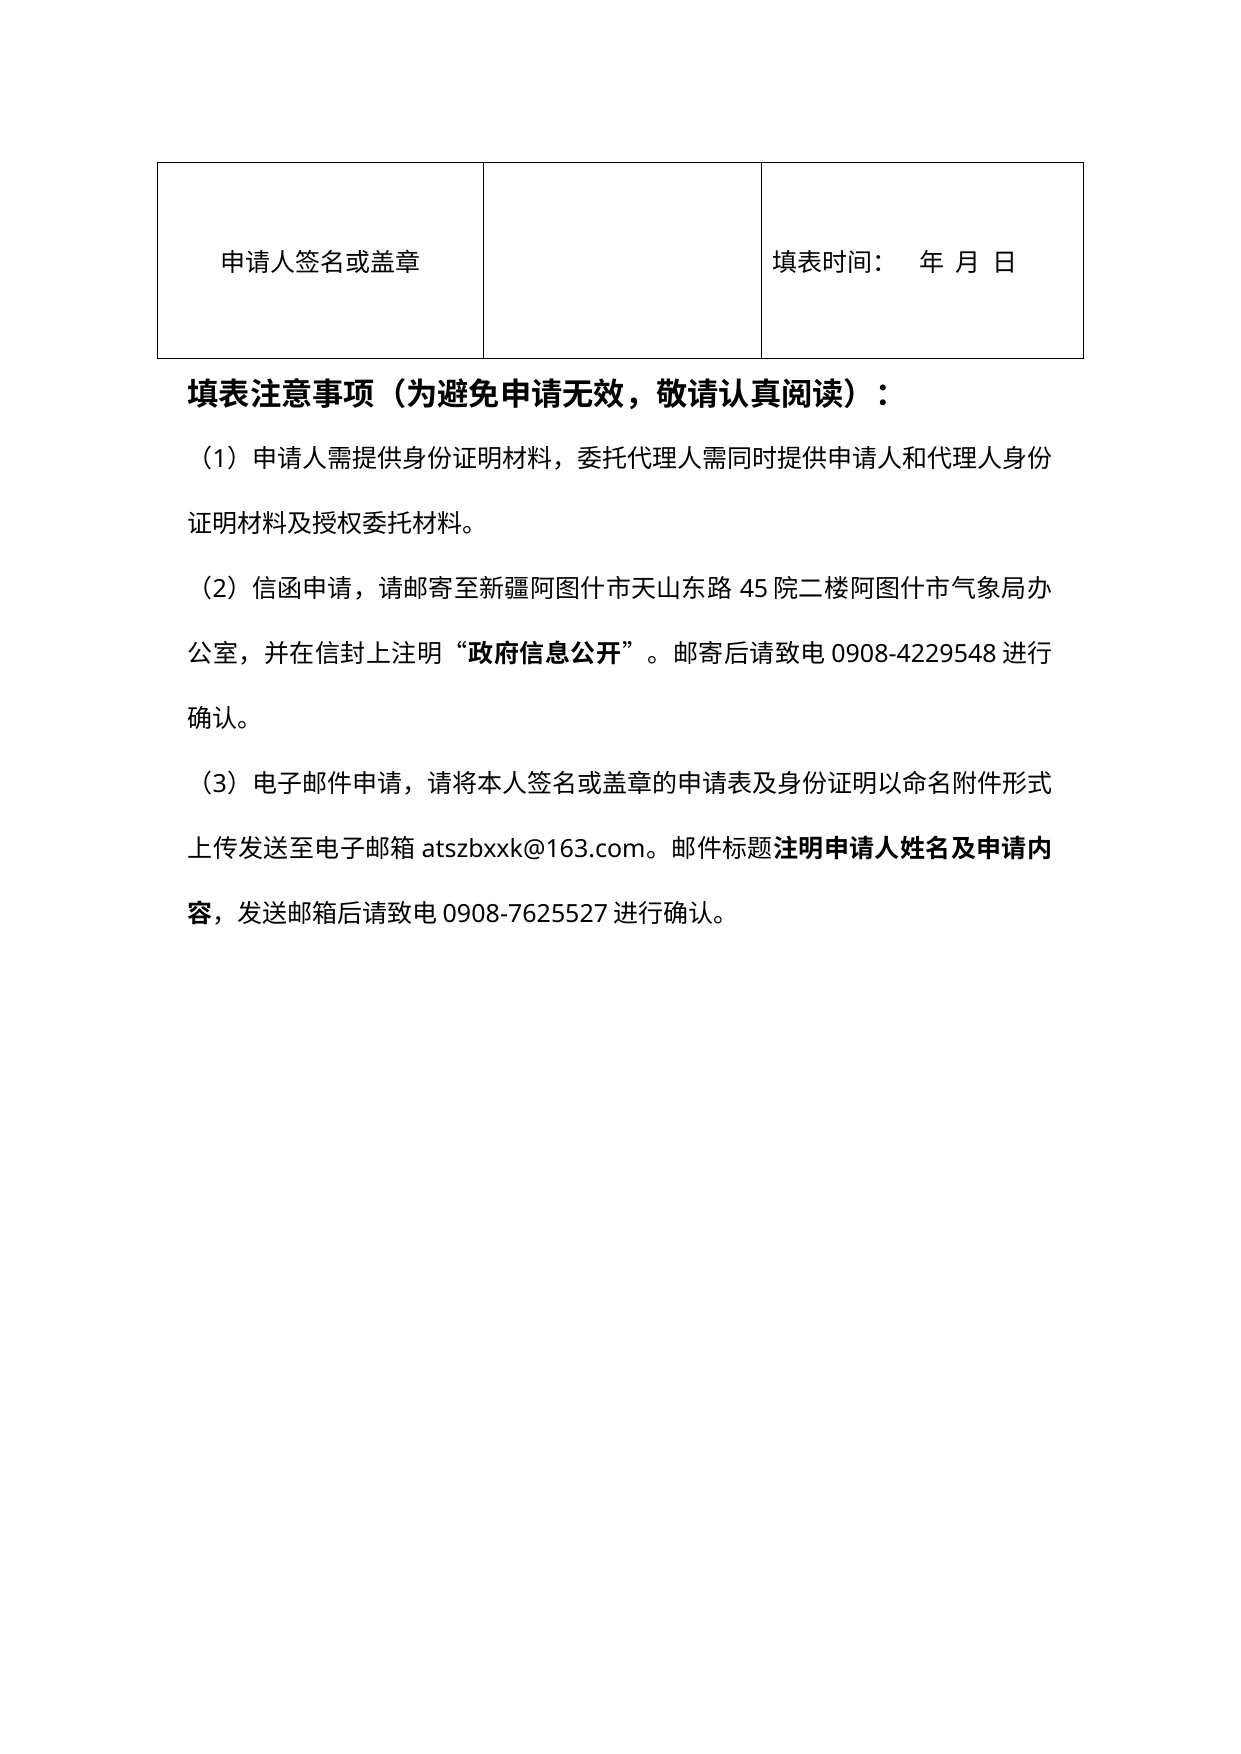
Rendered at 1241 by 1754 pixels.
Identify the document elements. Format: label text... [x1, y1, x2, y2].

text 填表注意事项（为避免申请无效，敬请认真阅读）： [187, 359, 1053, 424]
table_cell 填表时间： 年 月 日 [762, 163, 1083, 358]
list 电子邮件申请，请将本人签名或盖章的申请表及身份证明以命名附件形式上传发送至电子邮箱atszbxxk@163.com。邮件标题注明申请人姓名及申请内容，发送邮箱后请致电0908-7625527进行确认。 [187, 749, 1053, 944]
list 信函申请，请邮寄至新疆阿图什市天山东路45院二楼阿图什市气象局办公室，并在信封上注明“政府信息公开”。邮寄后请致电0908-4229548进行确认。 [187, 554, 1053, 749]
list 申请人需提供身份证明材料，委托代理人需同时提供申请人和代理人身份证明材料及授权委托材料。 [187, 424, 1053, 554]
table_cell [484, 163, 761, 358]
table_cell 申请人签名或盖章 [158, 163, 483, 358]
